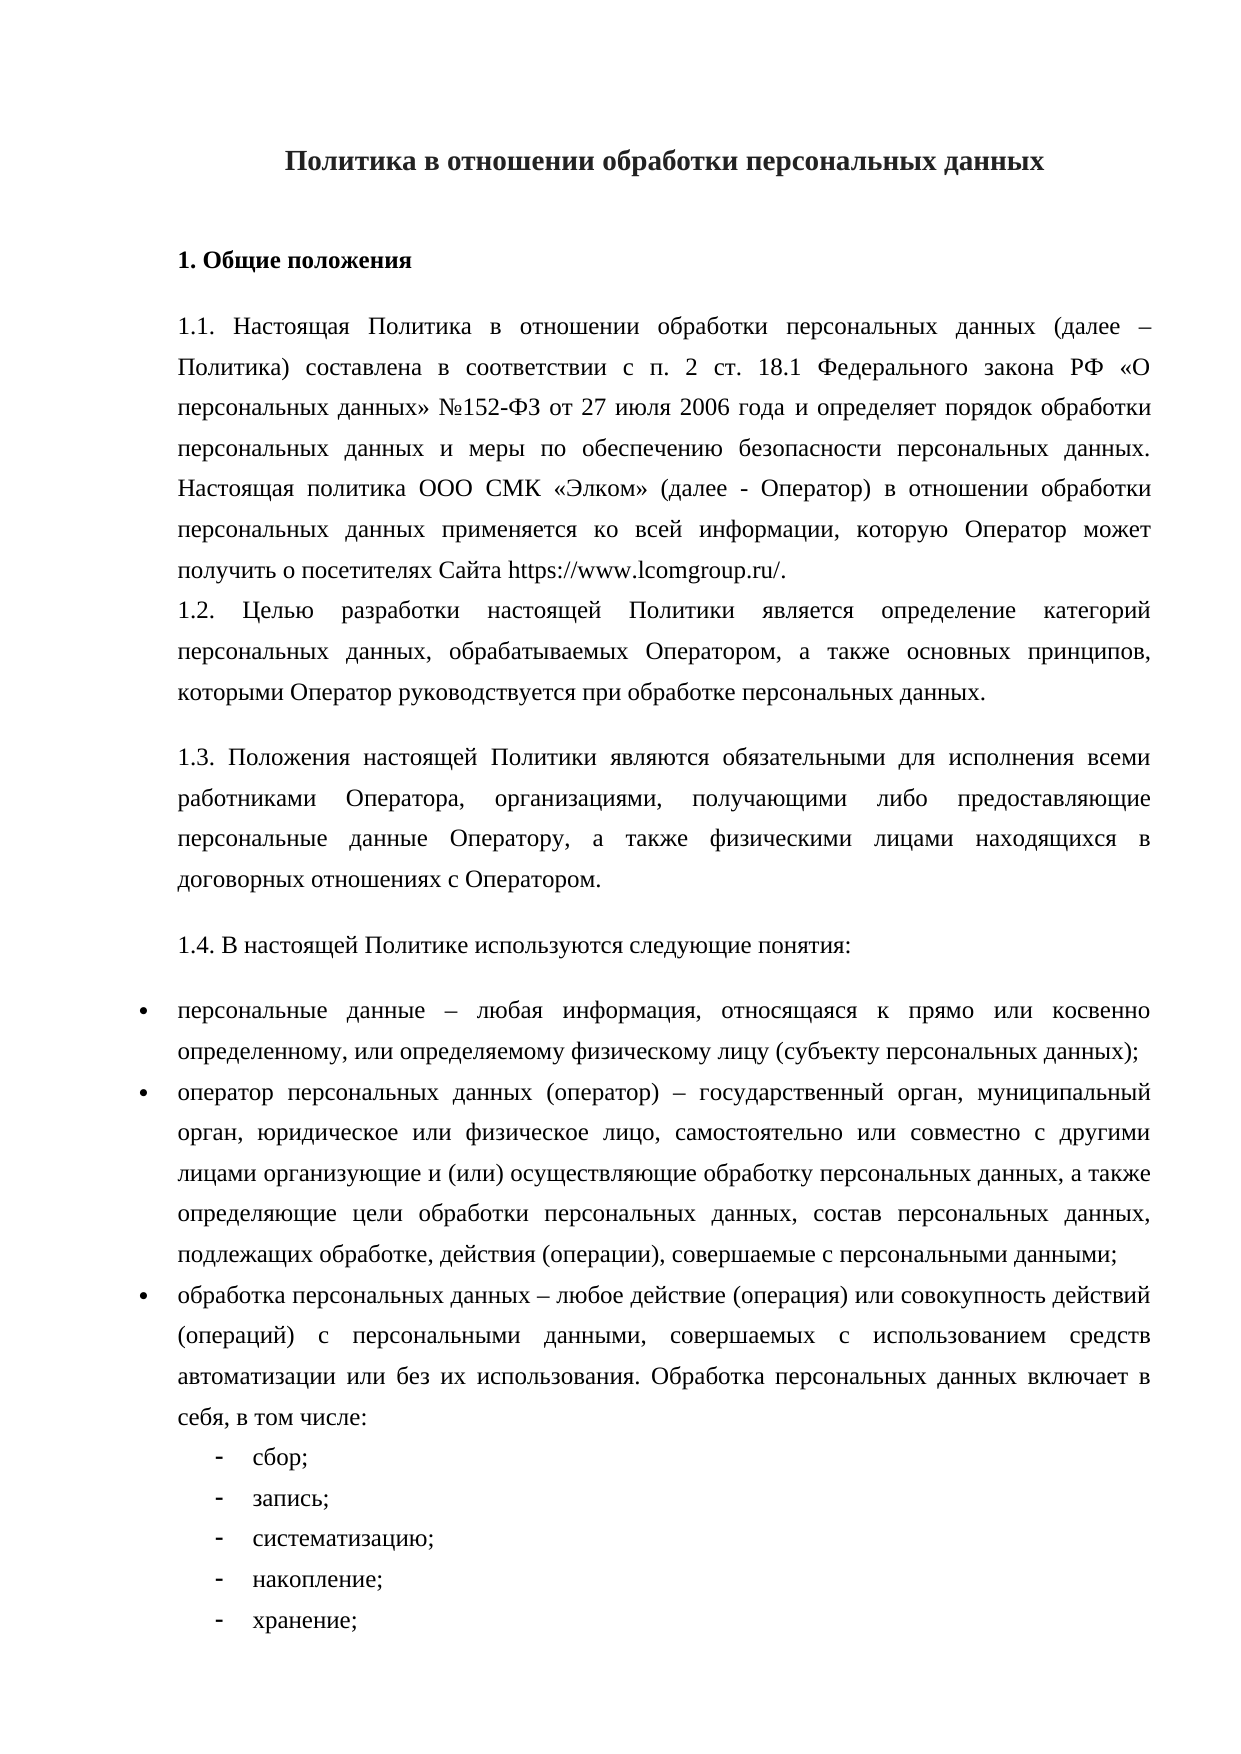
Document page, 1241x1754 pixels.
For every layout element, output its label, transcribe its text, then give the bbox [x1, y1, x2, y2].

text 1.4. В настоящей Политике используются следующие понятия: [177, 918, 1152, 958]
text 1.1. Настоящая Политика в отношении обработки персональных данных (далее – Политика) составлена в соответствии с п. 2 ст. 18.1 Федерального закона РФ «О персональных данных» №152-ФЗ от 27 июля 2006 года и определяет порядок обработки персональных данных и меры по обеспечению безопасности персональных данных. Настоящая политика ООО СМК «Элком» (далее - Оператор) в отношении обработки персональных данных применяется ко всей информации, которую Оператор может получить о посетителях Сайта https://www.lcomgroup.ru/. [177, 462, 1152, 514]
text 1.1. Настоящая Политика в отношении обработки персональных данных (далее – Политика) составлена в соответствии с п. 2 ст. 18.1 Федерального закона РФ «О персональных данных» №152-ФЗ от 27 июля 2006 года и определяет порядок обработки персональных данных и меры по обеспечению безопасности персональных данных. Настоящая политика ООО СМК «Элком» (далее - Оператор) в отношении обработки персональных данных применяется ко всей информации, которую Оператор может получить о посетителях Сайта https://www.lcomgroup.ru/. [177, 543, 1152, 583]
text 1.3. Положения настоящей Политики являются обязательными для исполнения всеми работниками Оператора, организациями, получающими либо предоставляющие персональные данные Оператору, а также физическими лицами находящихся в договорных отношениях с Оператором. [177, 730, 1152, 893]
list накопление; [215, 1552, 1152, 1593]
text 1.2. Целью разработки настоящей Политики является определение категорий персональных данных, обрабатываемых Оператором, а также основных принципов, которыми Оператор руководствуется при обработке персональных данных. [177, 583, 1152, 705]
list запись; [215, 1471, 1152, 1512]
text 1. Общие положения [177, 230, 1152, 274]
list систематизацию; [215, 1512, 1152, 1552]
subtitle Политика в отношении обработки персональных данных [177, 143, 1152, 177]
list сбор; [215, 1430, 1152, 1471]
list оператор персональных данных (оператор) – государственный орган, муниципальный орган, юридическое или физическое лицо, самостоятельно или совместно с другими лицами организующие и (или) осуществляющие обработку персональных данных, а также определяющие цели обработки персональных данных, состав персональных данных, подлежащих обработке, действия (операции), совершаемые с персональными данными; [140, 1065, 1152, 1268]
list персональные данные – любая информация, относящаяся к прямо или косвенно определенному, или определяемому физическому лицу (субъекту персональных данных); [140, 983, 1152, 1065]
list обработка персональных данных – любое действие (операция) или совокупность действий (операций) с персональными данными, совершаемых с использованием средств автоматизации или без их использования. Обработка персональных данных включает в себя, в том числе: [140, 1268, 1152, 1430]
list хранение; [215, 1593, 1152, 1633]
text 1.1. Настоящая Политика в отношении обработки персональных данных (далее – Политика) составлена в соответствии с п. 2 ст. 18.1 Федерального закона РФ «О персональных данных» №152-ФЗ от 27 июля 2006 года и определяет порядок обработки персональных данных и меры по обеспечению безопасности персональных данных. Настоящая политика ООО СМК «Элком» (далее - Оператор) в отношении обработки персональных данных применяется ко всей информации, которую Оператор может получить о посетителях Сайта https://www.lcomgroup.ru/. [177, 299, 1152, 433]
